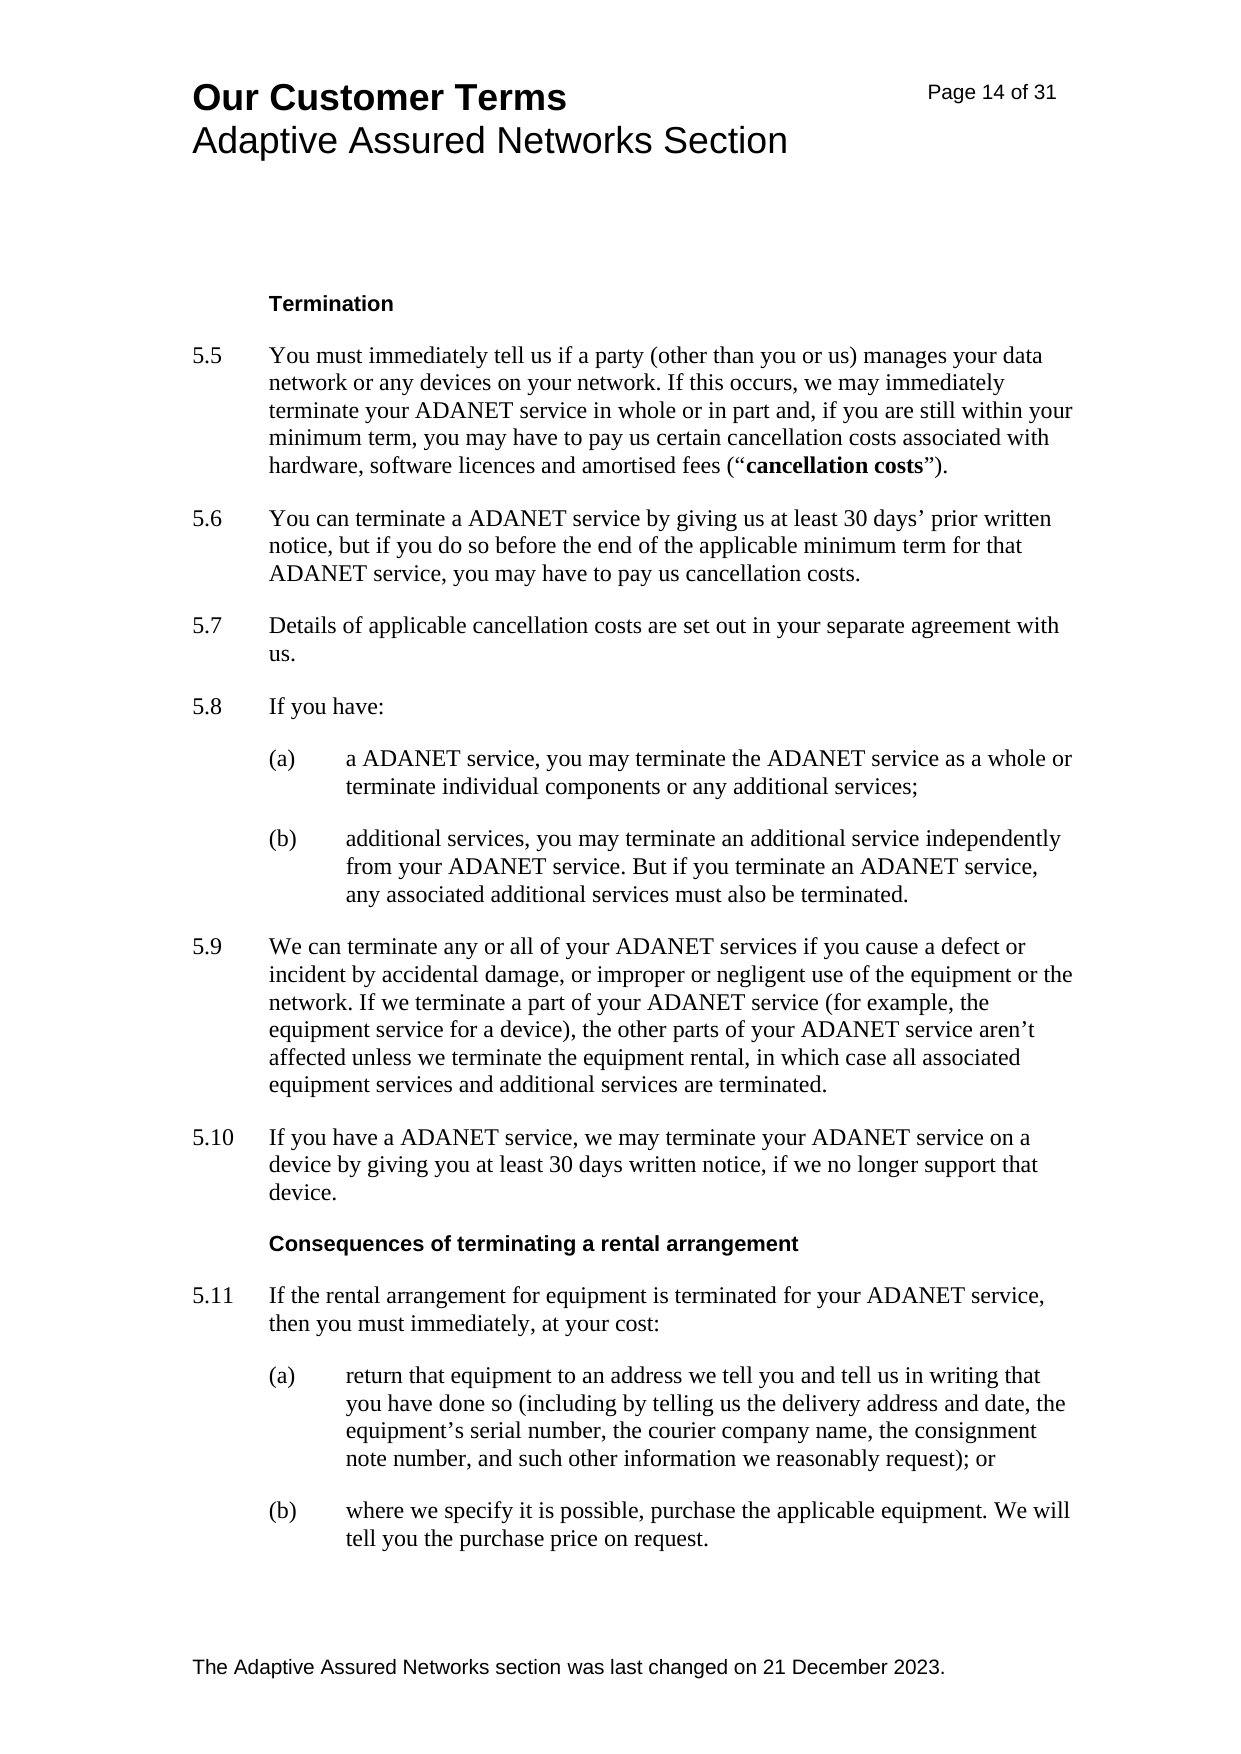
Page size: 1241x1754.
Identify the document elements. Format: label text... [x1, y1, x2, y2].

subtitle a ADANET service, you may terminate the ADANET service as a whole or terminate individual components or any additional services; [269, 744, 1078, 799]
subtitle If you have: [192, 692, 1078, 719]
subtitle additional services, you may terminate an additional service independently from your ADANET service. But if you terminate an ADANET service, any associated additional services must also be terminated. [269, 824, 1078, 907]
text Consequences of terminating a rental arrangement [269, 1231, 1078, 1256]
subtitle You must immediately tell us if a party (other than you or us) manages your data network or any devices on your network. If this occurs, we may immediately terminate your ADANET service in whole or in part and, if you are still within your minimum term, you may have to pay us certain cancellation costs associated with hardware, software licences and amortised fees (“cancellation costs”). [192, 341, 1078, 479]
subtitle If the rental arrangement for equipment is terminated for your ADANET service, then you must immediately, at your cost: [192, 1281, 1078, 1336]
subtitle We can terminate any or all of your ADANET services if you cause a defect or incident by accidental damage, or improper or negligent use of the equipment or the network. If we terminate a part of your ADANET service (for example, the equipment service for a device), the other parts of your ADANET service aren’t affected unless we terminate the equipment rental, in which case all associated equipment services and additional services are terminated. [192, 932, 1078, 1098]
text Termination [269, 290, 1078, 316]
subtitle If you have a ADANET service, we may terminate your ADANET service on a device by giving you at least 30 days written notice, if we no longer support that device. [192, 1123, 1078, 1206]
list where we specify it is possible, purchase the applicable equipment. We will tell you the purchase price on request. [269, 1497, 1078, 1552]
subtitle Details of applicable cancellation costs are set out in your separate agreement with us. [192, 611, 1078, 667]
subtitle You can terminate a ADANET service by giving us at least 30 days’ prior written notice, but if you do so before the end of the applicable minimum term for that ADANET service, you may have to pay us cancellation costs. [192, 504, 1078, 586]
list return that equipment to an address we tell you and tell us in writing that you have done so (including by telling us the delivery address and date, the equipment’s serial number, the courier company name, the consignment note number, and such other information we reasonably request); or [269, 1361, 1078, 1472]
